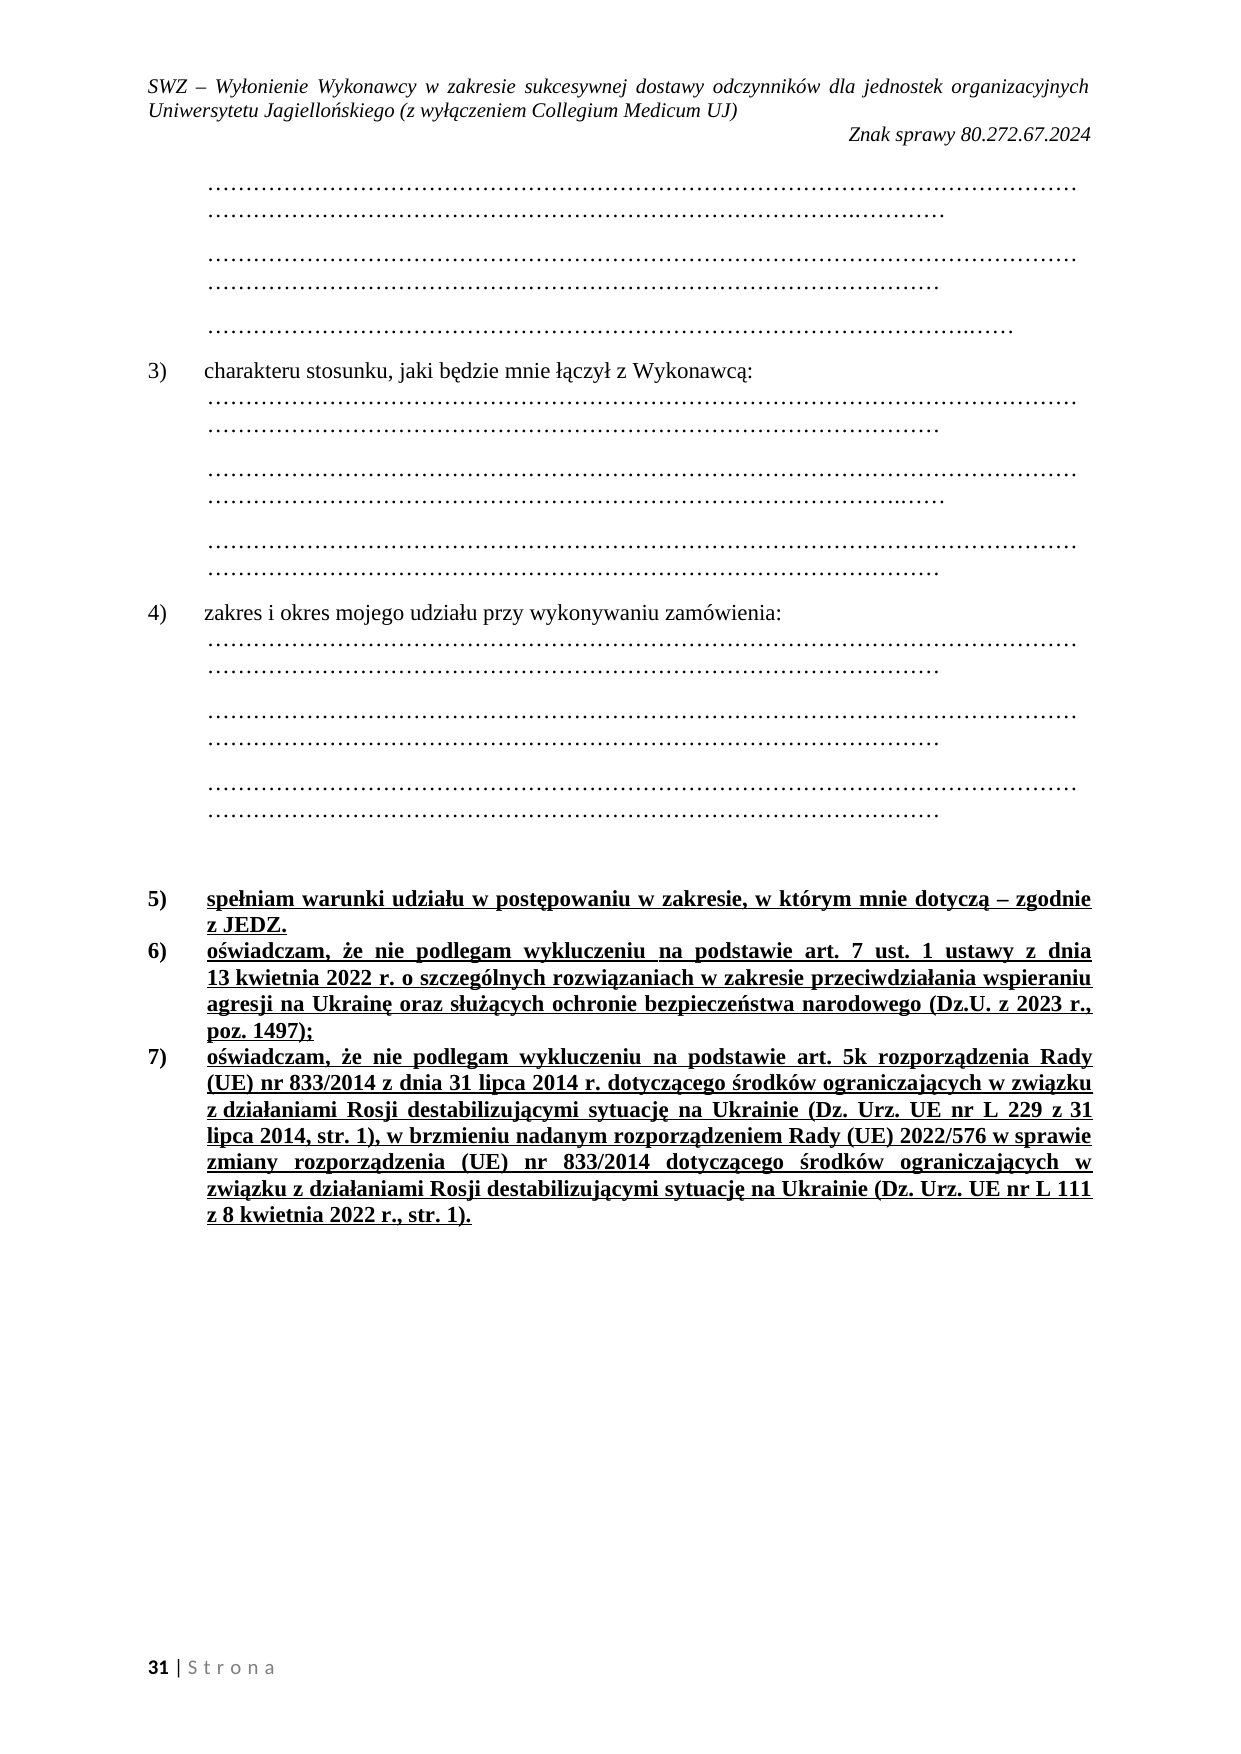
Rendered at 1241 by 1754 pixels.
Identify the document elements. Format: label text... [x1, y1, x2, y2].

text ……………………………………………………………………………………….…… [207, 312, 1093, 339]
list charakteru stosunku, jaki będzie mnie łączył z Wykonawcą: [148, 357, 1093, 383]
list zakres i okres mojego udziału przy wykonywaniu zamówienia: [148, 599, 1093, 625]
text ………………………………………………………………………………………………………………………………………………………………………………………… [207, 625, 1093, 679]
text …………………………………………………………………………………………………………………………………………………………………………………….…… [207, 455, 1093, 509]
text ………………………………………………………………………………………………………………………………………………………………………………………… [207, 383, 1093, 437]
text ……………………………………………………………………………………………………………………………………………………………………………….………… [207, 169, 1093, 223]
list spełniam warunki udziału w postępowaniu w zakresie, w którym mnie dotyczą – zgodnie z JEDZ. [148, 885, 1093, 938]
text ………………………………………………………………………………………………………………………………………………………………………………………… [207, 527, 1093, 581]
text ………………………………………………………………………………………………………………………………………………………………………………………… [207, 769, 1093, 823]
text ………………………………………………………………………………………………………………………………………………………………………………………… [207, 697, 1093, 751]
list oświadczam, że nie podlegam wykluczeniu na podstawie art. 7 ust. 1 ustawy z dnia 13 kwietnia 2022 r. o szczególnych rozwiązaniach w zakresie przeciwdziałania wspieraniu agresji na Ukrainę oraz służących ochronie bezpieczeństwa narodowego (Dz.U. z 2023 r., poz. 1497); [148, 938, 1093, 1043]
list oświadczam, że nie podlegam wykluczeniu na podstawie art. 5k rozporządzenia Rady (UE) nr 833/2014 z dnia 31 lipca 2014 r. dotyczącego środków ograniczających w związku z działaniami Rosji destabilizującymi sytuację na Ukrainie (Dz. Urz. UE nr L 229 z 31 lipca 2014, str. 1), w brzmieniu nadanym rozporządzeniem Rady (UE) 2022/576 w sprawie zmiany rozporządzenia (UE) nr 833/2014 dotyczącego środków ograniczających w związku z działaniami Rosji destabilizującymi sytuację na Ukrainie (Dz. Urz. UE nr L 111 z 8 kwietnia 2022 r., str. 1). [148, 1043, 1093, 1227]
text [207, 241, 1093, 294]
